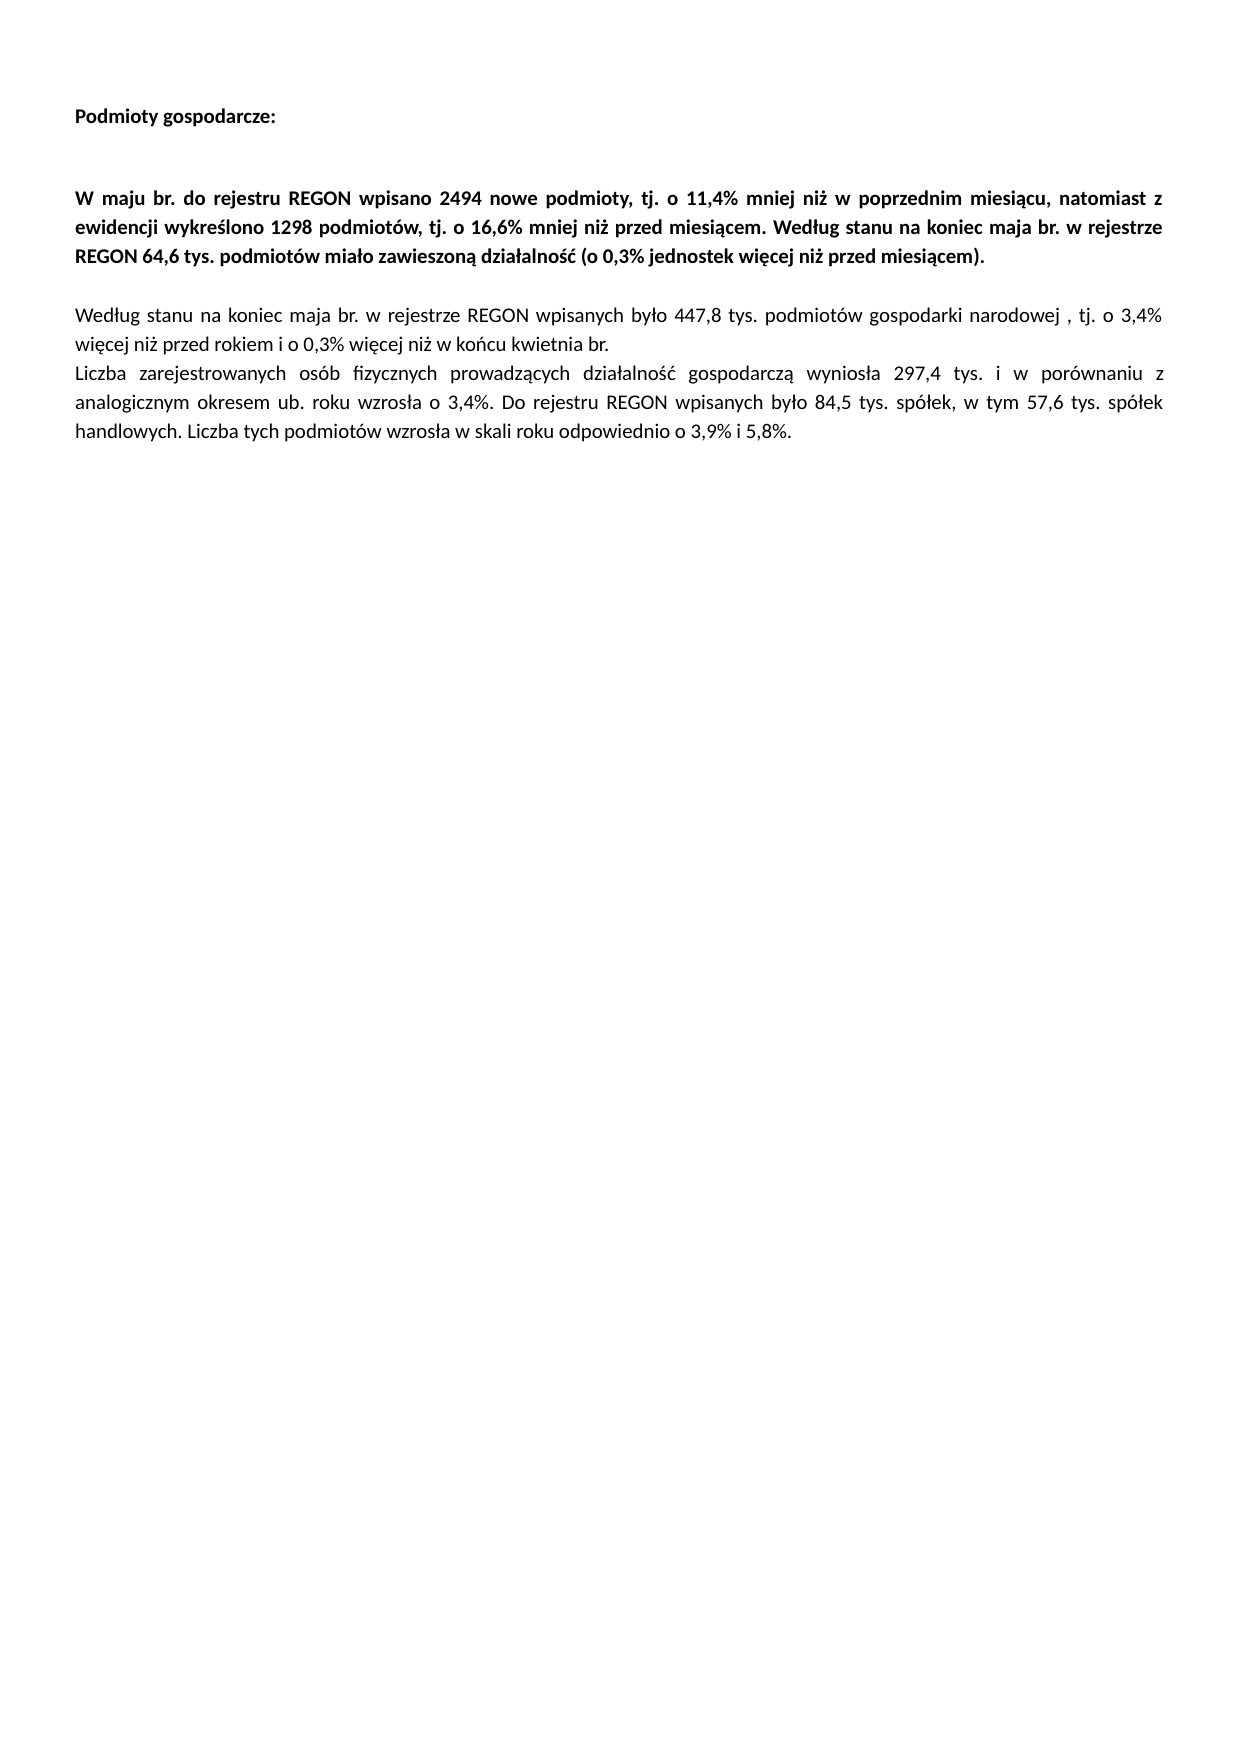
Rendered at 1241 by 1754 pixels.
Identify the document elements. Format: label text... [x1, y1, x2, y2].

text Według stanu na koniec maja br. w rejestrze REGON wpisanych było 447,8 tys. podmiotów gospodarki narodowej , tj. o 3,4% więcej niż przed rokiem i o 0,3% więcej niż w końcu kwietnia br. [75, 302, 1165, 356]
text Podmioty gospodarcze: [75, 103, 1165, 129]
text W maju br. do rejestru REGON wpisano 2494 nowe podmioty, tj. o 11,4% mniej niż w poprzednim miesiącu, natomiast z ewidencji wykreślono 1298 podmiotów, tj. o 16,6% mniej niż przed miesiącem. Według stanu na koniec maja br. w rejestrze REGON 64,6 tys. podmiotów miało zawieszoną działalność (o 0,3% jednostek więcej niż przed miesiącem). [75, 185, 1165, 269]
text Liczba zarejestrowanych osób fizycznych prowadzących działalność gospodarczą wyniosła 297,4 tys. i w porównaniu z analogicznym okresem ub. roku wzrosła o 3,4%. Do rejestru REGON wpisanych było 84,5 tys. spółek, w tym 57,6 tys. spółek handlowych. Liczba tych podmiotów wzrosła w skali roku odpowiednio o 3,9% i 5,8%. [75, 360, 1165, 444]
